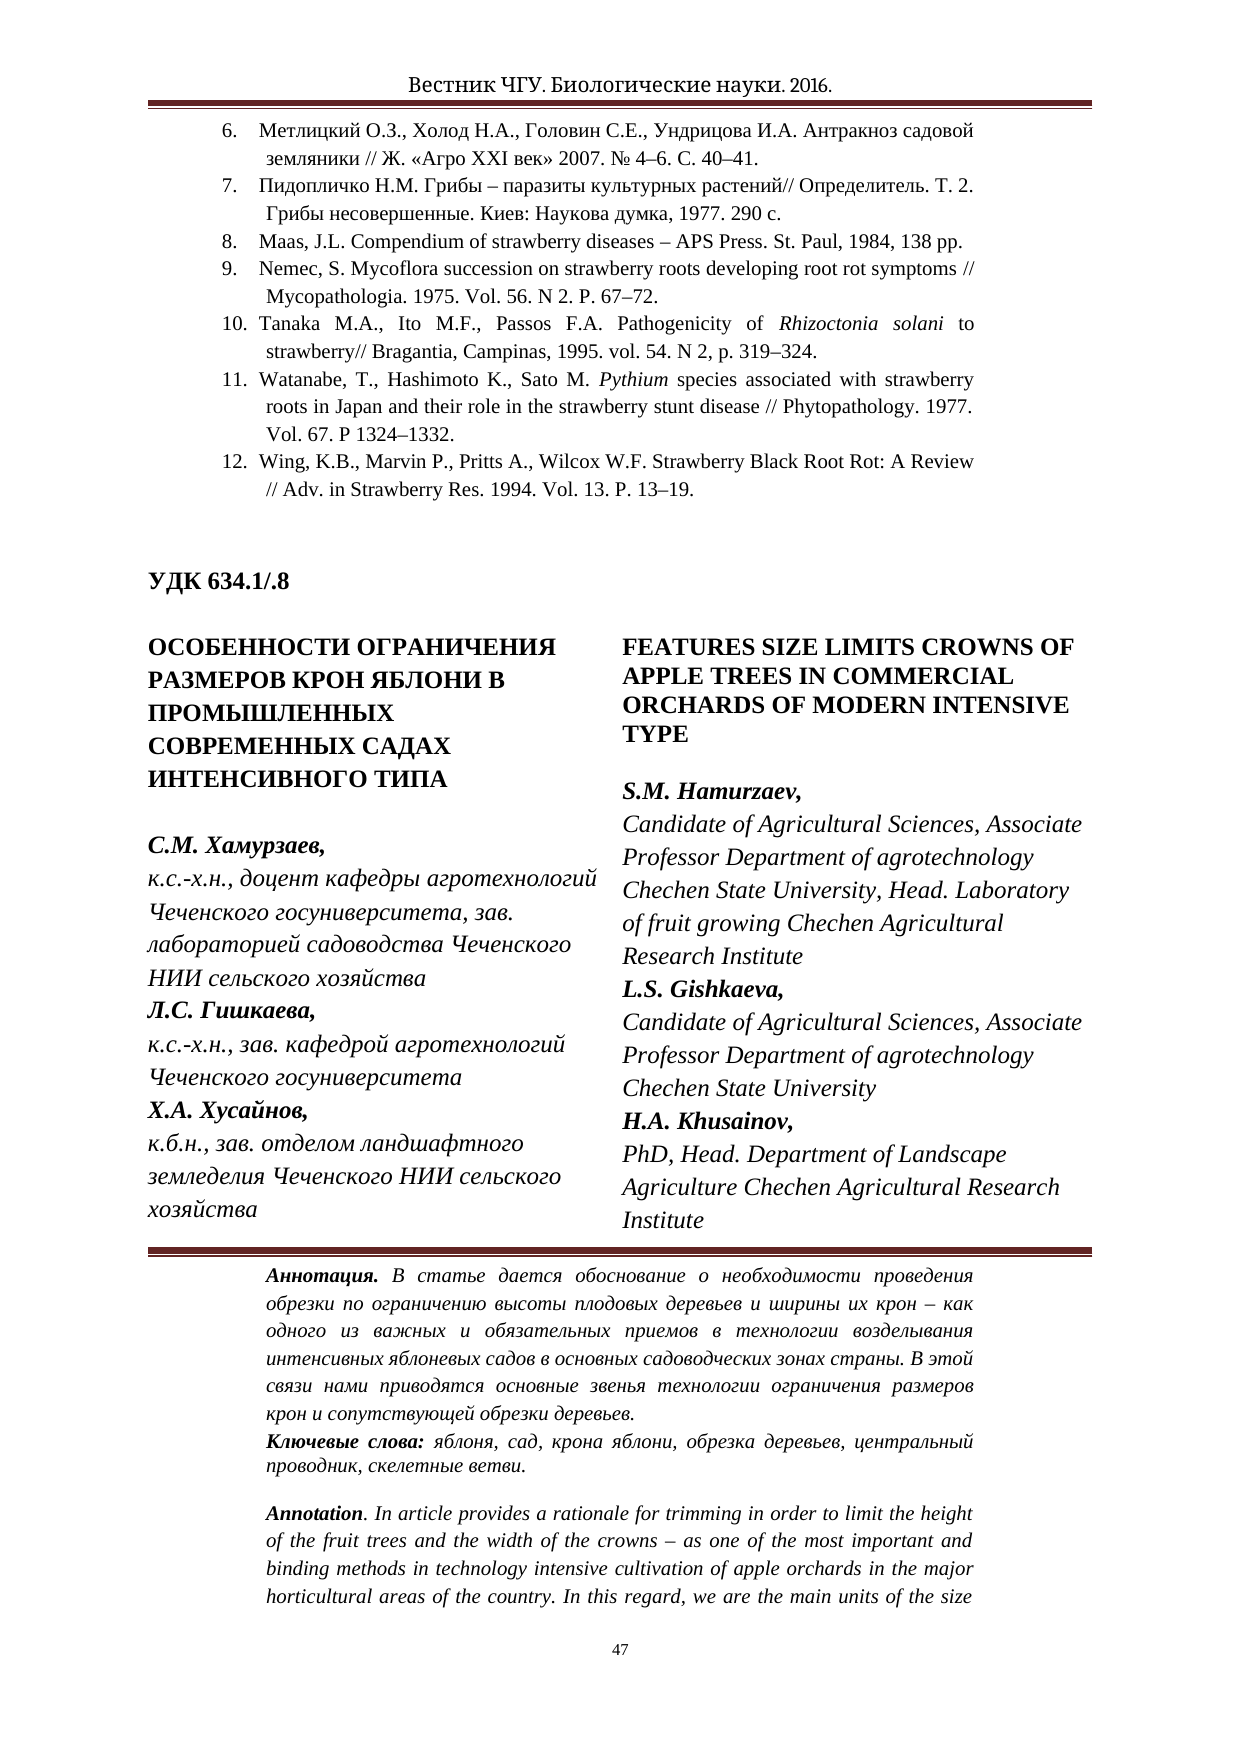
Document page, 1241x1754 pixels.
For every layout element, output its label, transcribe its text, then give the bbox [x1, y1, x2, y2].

text S.M. Hamurzaev, [622, 776, 1085, 805]
list Maas, J.L. Compendium of strawberry diseases – APS Press. St. Paul, 1984, 138 pp. [222, 228, 974, 253]
text к.с.-х.н., доцент кафедры агротехнологий Чеченского госуниверситета, зав. лабораторией садоводства Чеченского НИИ сельского хозяйства [148, 863, 603, 991]
text Candidate of Agricultural Sciences, Associate Professor Department of agrotechnology Chechen State University, Head. Laboratory of fruit growing Chechen Agricultural Research Institute [622, 809, 1085, 970]
text L.S. Gishkaeva, [622, 974, 1085, 1003]
text С.М. Хамурзаев, [148, 831, 603, 859]
list Пидопличко Н.М. Грибы – паразиты культурных растений// Определитель. Т. 2. Грибы несовершенные. Киев: Наукова думка, 1977. 290 с. [222, 173, 974, 225]
text к.б.н., зав. отделом ландшафтного земледелия Чеченского НИИ сельского хозяйства [148, 1128, 603, 1222]
text Candidate of Agricultural Sciences, Associate Professor Department of agrotechnology Chechen State University [622, 1007, 1085, 1102]
list Метлицкий О.З., Холод Н.А., Головин С.Е., Ундрицова И.А. Антракноз садовой земляники // Ж. «Агро ХХI век» 2007. № 4–6. С. 40–41. [222, 118, 974, 170]
text Ключевые слова: яблоня, сад, крона яблони, обрезка деревьев, центральный проводник, скелетные ветви. [266, 1428, 974, 1477]
text к.с.-х.н., зав. кафедрой агротехнологий [148, 1029, 603, 1057]
text Чеченского госуниверситета [148, 1062, 603, 1090]
text FEATURES SIZE LIMITS CROWNS OF APPLE TREES IN COMMERCIAL ORCHARDS OF MODERN INTENSIVE TYPE [622, 632, 1085, 747]
list Tanaka M.A., Ito M.F., Passos F.A. Pathogenicity of Rhizoctonia solani to strawberry// Bragantia, Campinas, 1995. vol. 54. N 2, p. 319–324. [222, 311, 974, 363]
text ОСОБЕННОСТИ ОГРАНИЧЕНИЯ РАЗМЕРОВ КРОН ЯБЛОНИ В ПРОМЫШЛЕННЫХ СОВРЕМЕННЫХ САДАХ ИНТЕНСИВНОГО ТИПА [148, 632, 603, 793]
list Wing, K.B., Marvin P., Pritts A., Wilcox W.F. Strawberry Black Root Rot: A Review // Adv. in Strawberry Res. 1994. Vol. 13. P. 13–19. [222, 449, 974, 501]
text Аннотация. В статье дается обоснование о необходимости проведения обрезки по ограничению высоты плодовых деревьев и ширины их крон – как одного из важных и обязательных приемов в технологии возделывания интенсивных яблоневых садов в основных садоводческих зонах страны. В этой связи нами приводятся основные звенья технологии ограничения размеров крон и сопутствующей обрезки деревьев. [266, 1263, 974, 1425]
text УДК 634.1/.8 [89, 566, 1078, 595]
text Х.А. Хусайнов, [148, 1095, 603, 1123]
text Л.С. Гишкаева, [148, 996, 603, 1024]
list Nemec, S. Mycoflora succession on strawberry roots developing root rot symptoms // Mycopathologia. 1975. Vol. 56. N 2. P. 67–72. [222, 256, 974, 308]
text PhD, Head. Department of Landscape Agriculture Chechen Agricultural Research Institute [622, 1139, 1085, 1234]
text H.A. Khusainov, [622, 1106, 1085, 1135]
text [266, 1501, 974, 1608]
list Watanabe, T., Hashimoto K., Sato M. Pythium species associated with strawberry roots in Japan and their role in the strawberry stunt disease // Phytopathology. 1977. Vol. 67. P 1324–1332. [222, 367, 974, 446]
